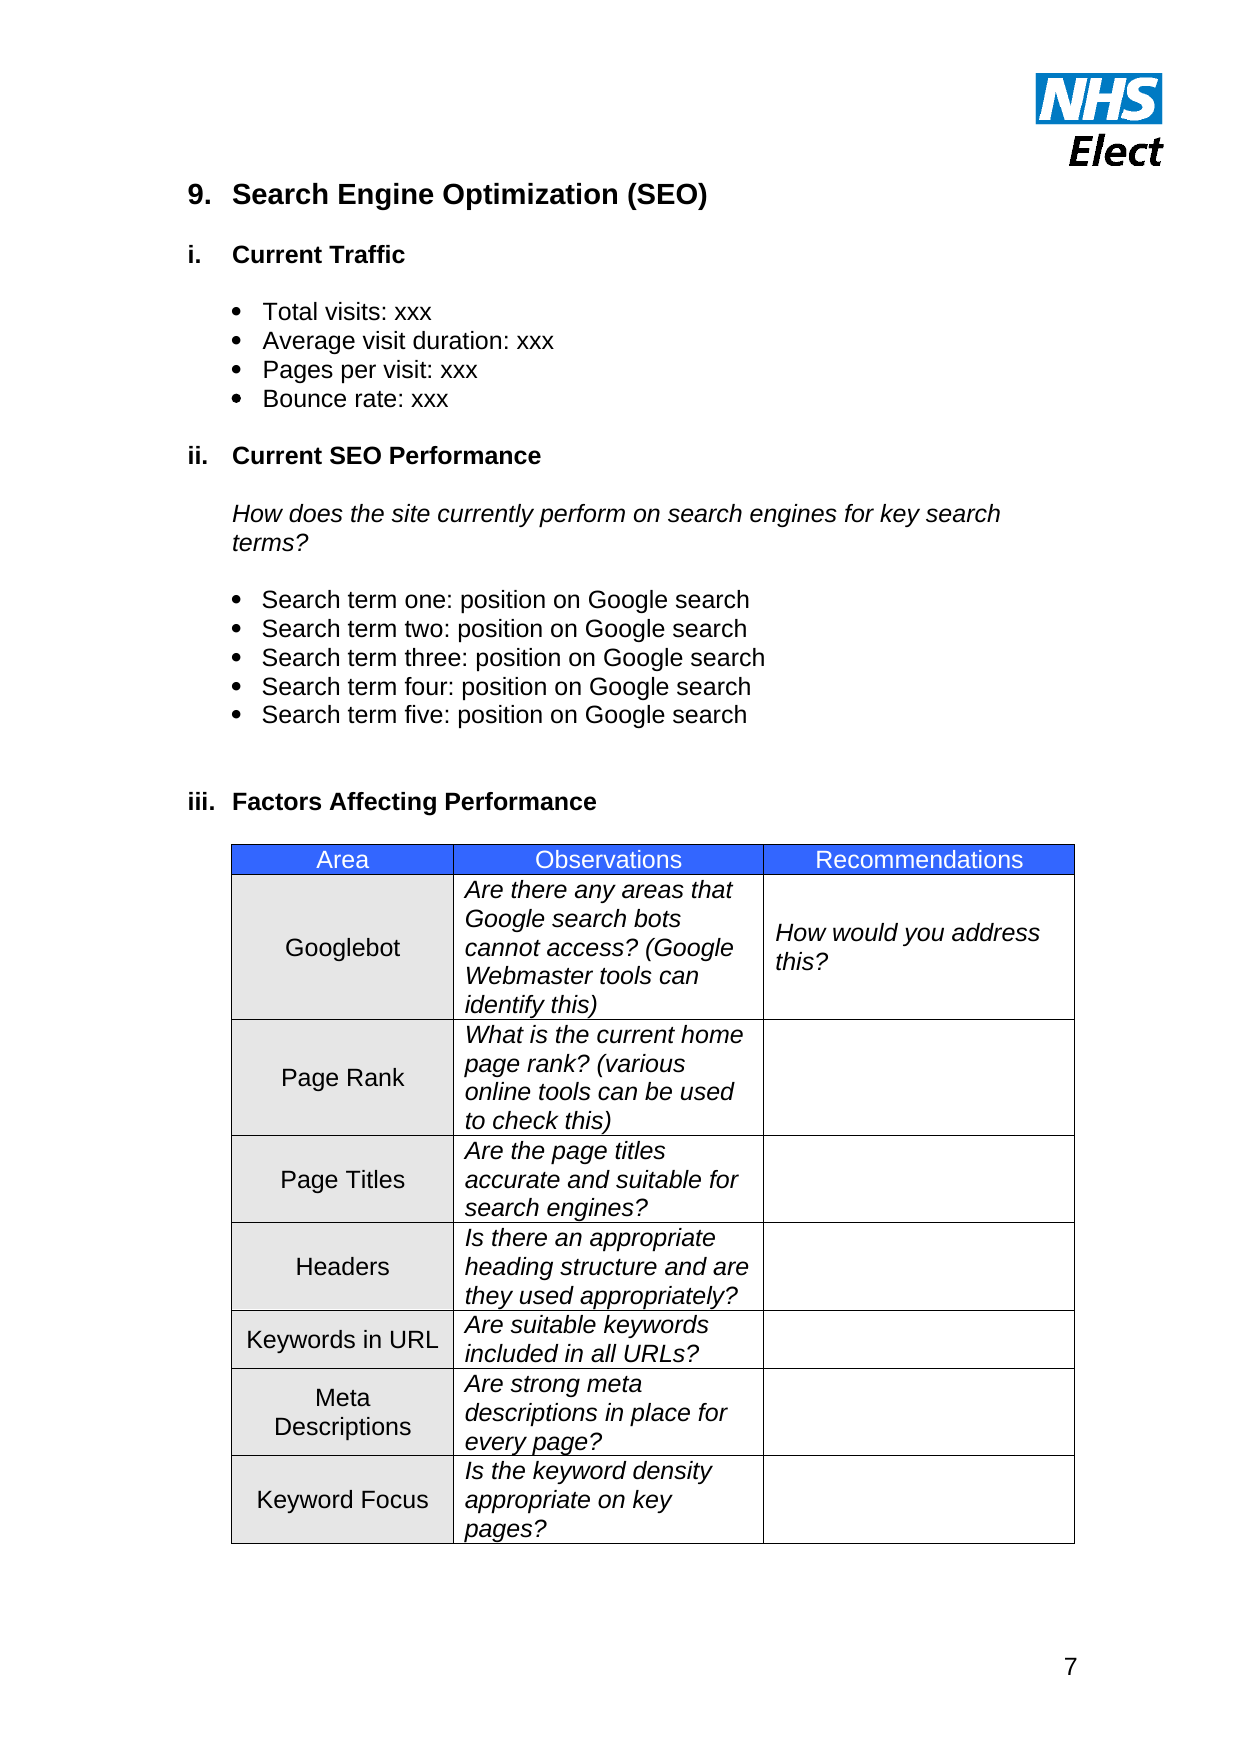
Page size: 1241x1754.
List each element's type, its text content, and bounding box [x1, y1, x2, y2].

list Search term three: position on Google search [232, 643, 1053, 672]
list Search Engine Optimization (SEO) [187, 177, 1053, 211]
table_cell Are suitable keywords included in all URLs? [454, 1311, 763, 1368]
table_cell [764, 1369, 1074, 1455]
list Average visit duration: xxx [232, 326, 1053, 355]
table_cell How would you address this? [764, 875, 1074, 1019]
table_cell [764, 1311, 1074, 1368]
table_cell Page Rank [232, 1020, 453, 1135]
list Total visits: xxx [232, 297, 1053, 326]
list Search term five: position on Google search [232, 700, 1053, 729]
table_cell Googlebot [232, 875, 453, 1019]
table_cell Headers [232, 1223, 453, 1309]
list Search term one: position on Google search [232, 585, 1053, 614]
table_header Observations [454, 845, 763, 874]
list Current Traffic [187, 239, 1053, 268]
list Search term two: position on Google search [232, 614, 1053, 643]
list Factors Affecting Performance [187, 787, 1053, 816]
table_cell Is the keyword density appropriate on key pages? [454, 1456, 763, 1543]
table_header Area [232, 845, 453, 874]
table_cell Keyword Focus [232, 1456, 453, 1543]
table_cell Is there an appropriate heading structure and are they used appropriately? [454, 1223, 763, 1309]
list Pages per visit: xxx [232, 355, 1053, 384]
table_cell [764, 1020, 1074, 1135]
picture [1014, 73, 1164, 166]
list Search term four: position on Google search [232, 672, 1053, 700]
table_cell Keywords in URL [232, 1311, 453, 1368]
table_cell [764, 1223, 1074, 1309]
table_cell [764, 1136, 1074, 1222]
text How does the site currently perform on search engines for key search terms? [232, 499, 1053, 556]
table_header Recommendations [764, 845, 1074, 874]
table_cell Meta Descriptions [232, 1369, 453, 1455]
table_cell Are strong meta descriptions in place for every page? [454, 1369, 763, 1455]
table_cell [764, 1456, 1074, 1543]
table_cell Are the page titles accurate and suitable for search engines? [454, 1136, 763, 1222]
list Current SEO Performance [187, 441, 1053, 470]
table_cell Are there any areas that Google search bots cannot access? (Google Webmaster tools can identify this) [454, 875, 763, 1019]
list Bounce rate: xxx [232, 384, 1053, 412]
table_cell What is the current home page rank? (various online tools can be used to check this) [454, 1020, 763, 1135]
table_cell Page Titles [232, 1136, 453, 1222]
